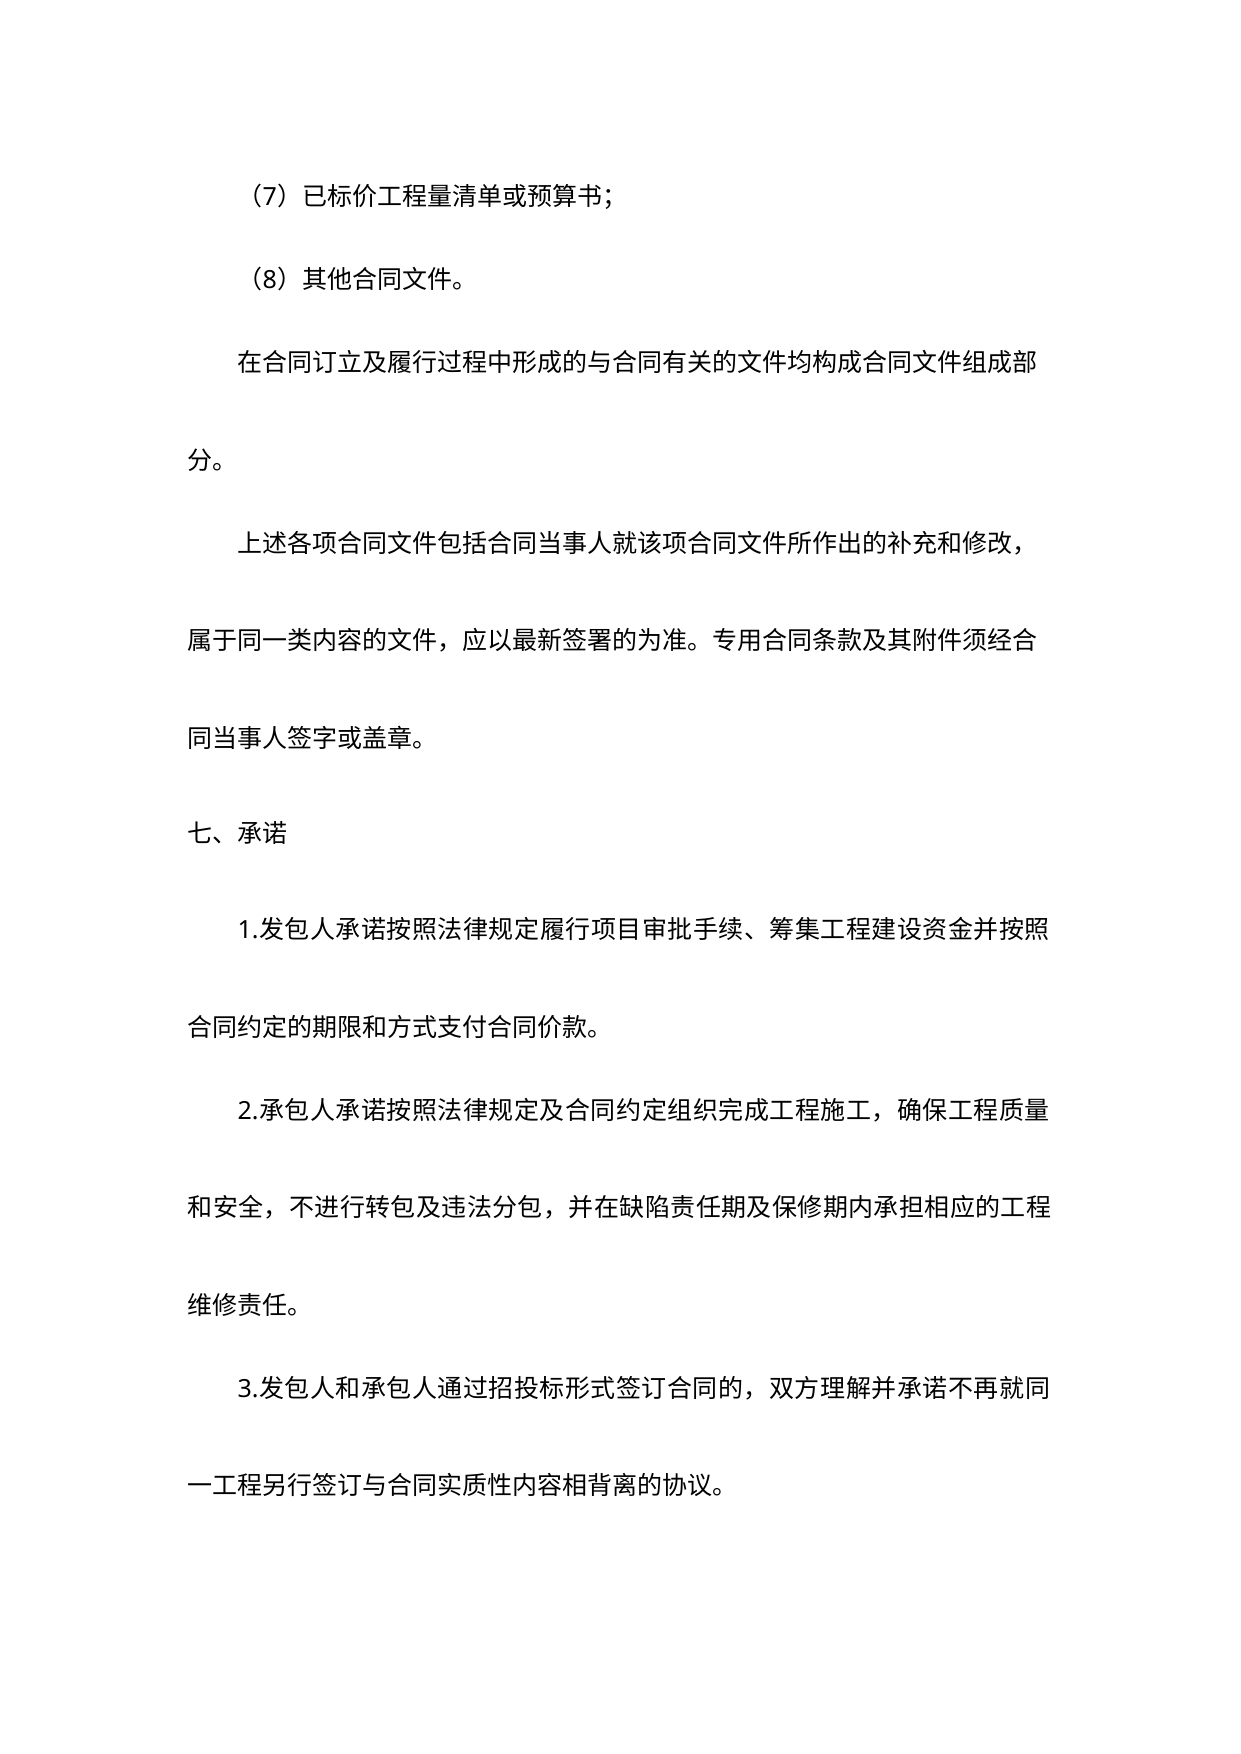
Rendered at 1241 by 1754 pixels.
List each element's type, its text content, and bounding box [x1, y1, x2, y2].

text 上述各项合同文件包括合同当事人就该项合同文件所作出的补充和修改，属于同一类内容的文件，应以最新签署的为准。专用合同条款及其附件须经合同当事人签字或盖章。 [187, 509, 1053, 769]
subtitle 七、承诺 [187, 799, 1053, 864]
text （7）已标价工程量清单或预算书； [187, 162, 1053, 227]
text 3.发包人和承包人通过招投标形式签订合同的，双方理解并承诺不再就同一工程另行签订与合同实质性内容相背离的协议。 [187, 1354, 1053, 1516]
text 1.发包人承诺按照法律规定履行项目审批手续、筹集工程建设资金并按照合同约定的期限和方式支付合同价款。 [187, 895, 1053, 1058]
text （8）其他合同文件。 [187, 245, 1053, 310]
text 在合同订立及履行过程中形成的与合同有关的文件均构成合同文件组成部分。 [187, 328, 1053, 491]
text 2.承包人承诺按照法律规定及合同约定组织完成工程施工，确保工程质量和安全，不进行转包及违法分包，并在缺陷责任期及保修期内承担相应的工程维修责任。 [187, 1076, 1053, 1336]
